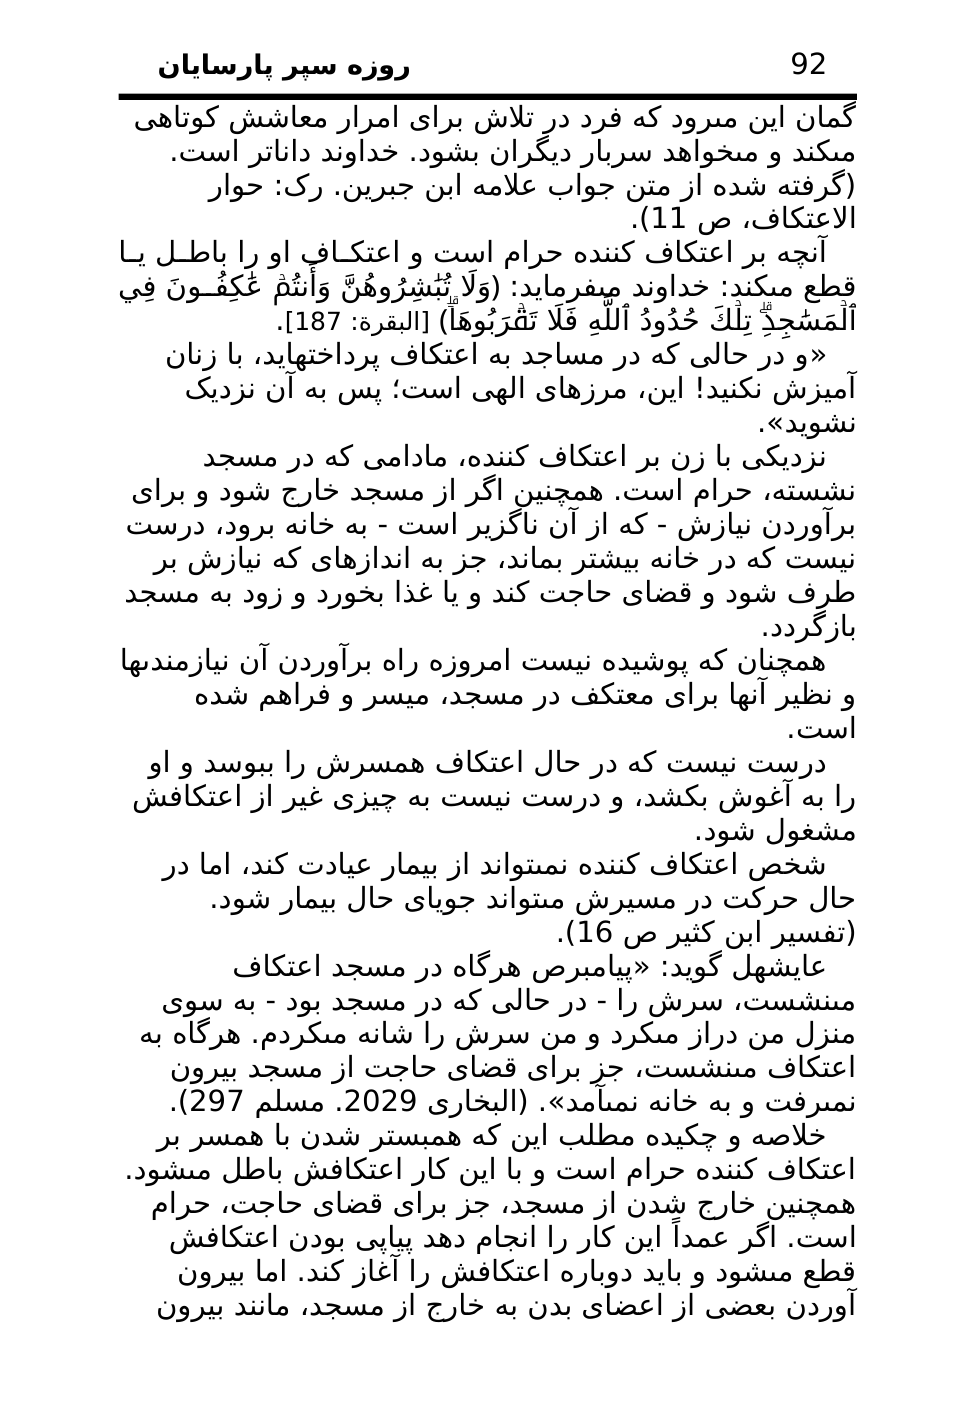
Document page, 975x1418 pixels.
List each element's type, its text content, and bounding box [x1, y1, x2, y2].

text نزدیکى با زن بر اعتکاف کننده، مادامى که در مسجد نشسته، حرام است. همچنین اگر از مسجد خارج شود و براى برآوردن نیازش - که از آن ناگزیر است - به خانه برود، درست نیست که در خانه بیشتر بماند، جز به اندازه‏اى که نیازش بر طرف شود و قضاى حاجت کند و یا غذا بخورد و زود به مسجد بازگردد. [118, 439, 857, 643]
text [118, 100, 857, 236]
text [118, 1119, 857, 1322]
text شخص اعتکاف کننده نمى‏تواند از بیمار عیادت کند، اما در حال حرکت در مسیرش مى‏تواند جویاى حال بیمار شود. (تفسیر ابن کثیر ص 16). [118, 847, 857, 949]
text آنچه بر اعتکاف کننده حرام است و اعتکاف او را باطل یا قطع مى‏کند: خداوند مى‏فرماید: ﴿وَلَا تُبَٰشِرُوهُنَّ وَأَنتُمۡ عَٰكِفُونَ فِي ٱلۡمَسَٰجِدِۗ تِلۡكَ حُدُودُ ٱللَّهِ فَلَا تَقۡرَبُوهَاۗ﴾ [البقرة: 187]. [118, 236, 857, 338]
text همچنان که پوشیده نیست امروزه راه برآوردن آن نیازمندى‏ها و نظیر آنها براى معتکف در مسجد، میسر و فراهم شده است. [118, 643, 857, 745]
text درست نیست که در حال اعتکاف همسرش را ببوسد و او را به آغوش بکشد، و درست نیست به چیزى غیر از اعتکافش مشغول شود. [118, 745, 857, 847]
text «و در حالى که در مساجد به اعتکاف پرداخته‏اید، با زنان آمیزش نکنید! این، مرزهاى الهى است؛ پس به آن نزدیک نشوید». [118, 338, 857, 439]
text عایشهل گوید: «پیامبرص هرگاه در مسجد اعتکاف مى‏نشست، سرش را - در حالى که در مسجد بود - به سوى منزل من دراز مى‏کرد و من سرش را شانه مى‏کردم. هرگاه به اعتکاف مى‏نشست، جز براى قضاى حاجت از مسجد بیرون نمى‏رفت و به خانه نمى‏آمد». (البخاری 2029. مسلم 297). [118, 949, 857, 1119]
